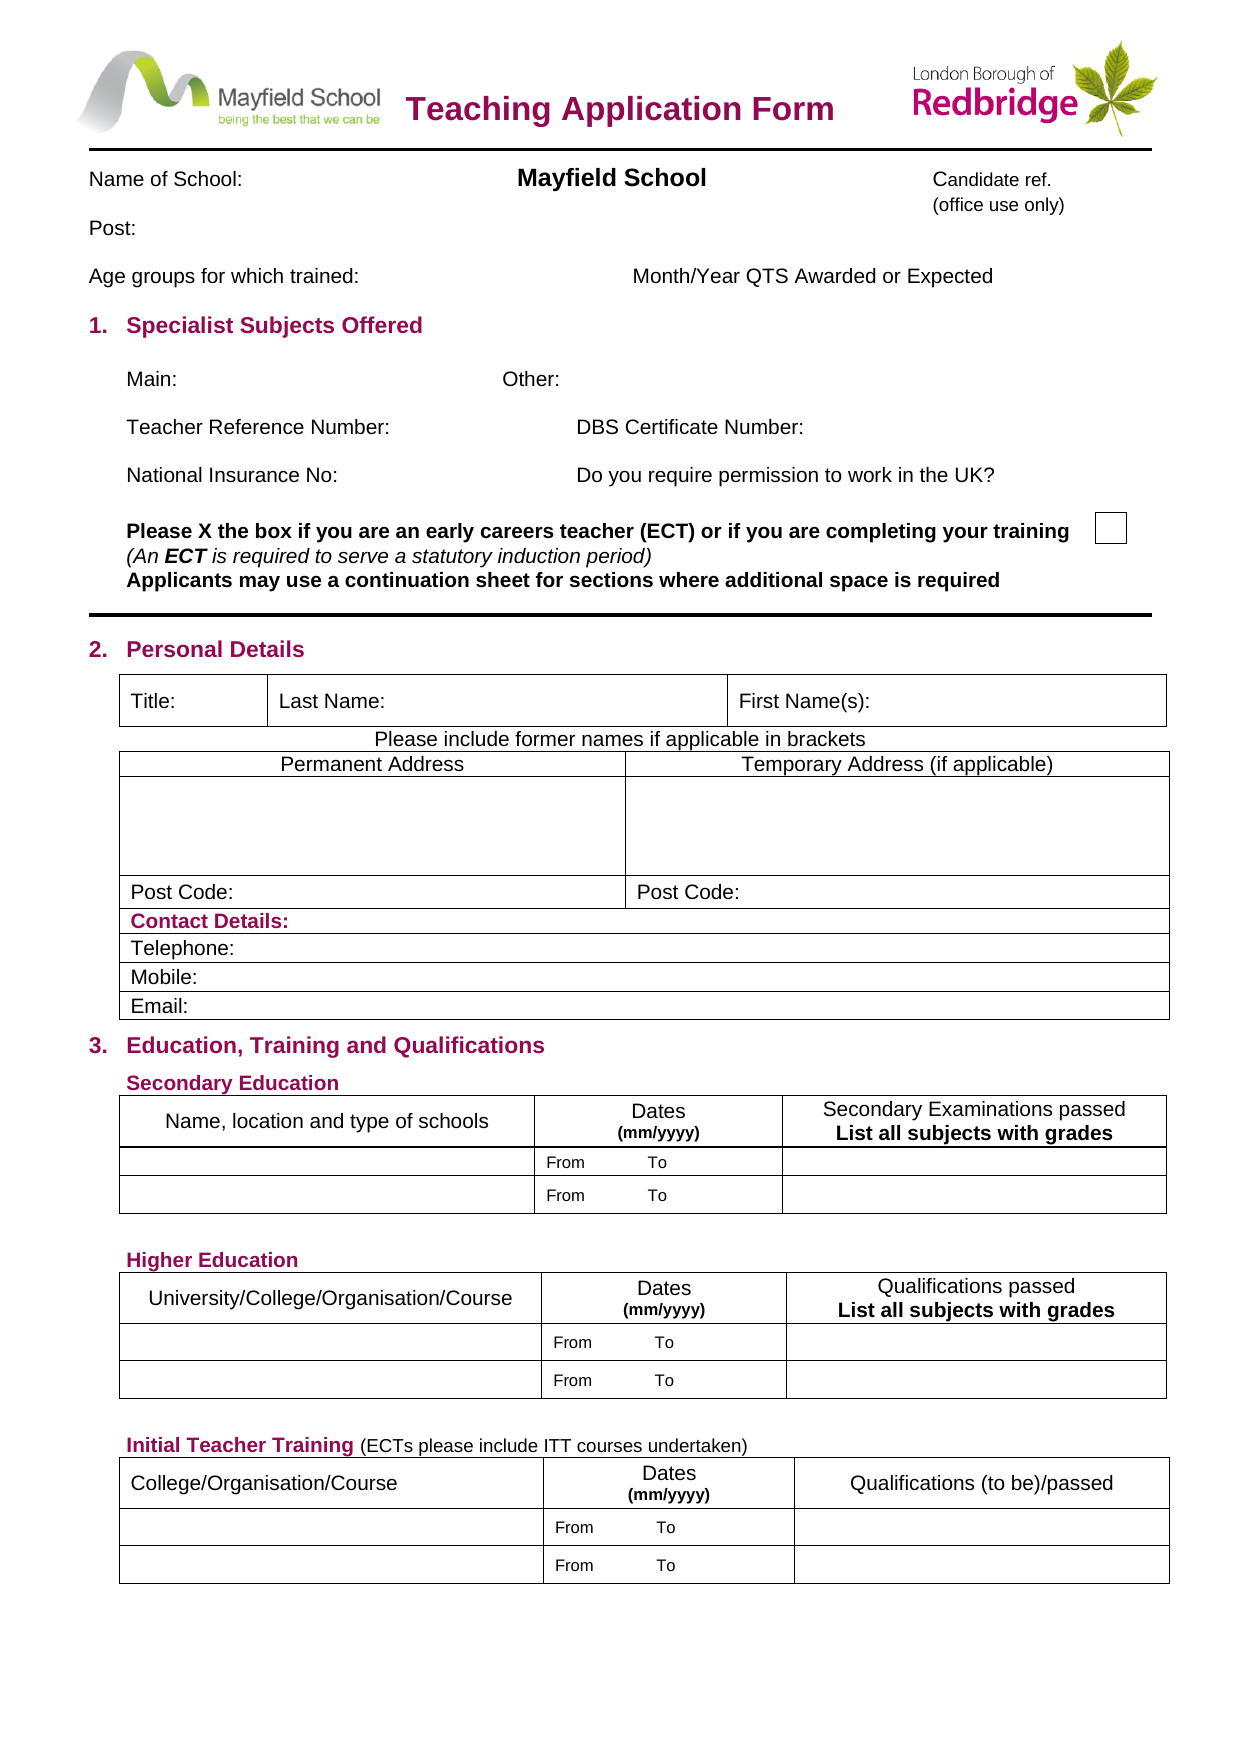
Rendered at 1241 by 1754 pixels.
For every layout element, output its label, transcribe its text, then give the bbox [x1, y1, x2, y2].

table_header Dates (mm/yyyy) [542, 1273, 786, 1323]
table_cell [120, 1361, 541, 1398]
table_cell Post Code: [626, 876, 1169, 907]
table_cell [795, 1509, 1169, 1545]
text Please include former names if applicable in brackets [89, 727, 1152, 751]
table_header Dates (mm/yyyy) [544, 1458, 794, 1507]
text Applicants may use a continuation sheet for sections where additional space is required [89, 568, 1152, 592]
text Higher Education [89, 1248, 1152, 1272]
table_header Secondary Examinations passed List all subjects with grades [783, 1096, 1166, 1146]
table_header Qualifications passed List all subjects with grades [787, 1273, 1166, 1323]
table_cell Mobile: [120, 963, 1169, 991]
table_cell [626, 777, 1169, 875]
picture [70, 40, 409, 153]
table_cell From To [535, 1148, 782, 1175]
text 3. Education, Training and Qualifications [89, 1032, 1152, 1059]
table_header Last Name: [268, 675, 727, 726]
table_header University/College/Organisation/Course [120, 1273, 541, 1323]
text Initial Teacher Training (ECTs please include ITT courses undertaken) [89, 1433, 1152, 1457]
table_cell Email: [120, 992, 1169, 1019]
table_header Qualifications (to be)/passed [795, 1458, 1169, 1507]
table_cell From To [544, 1546, 794, 1582]
table_cell [783, 1176, 1166, 1213]
text Teacher Reference Number: DBS Certificate Number: [89, 415, 1152, 439]
table_cell [787, 1324, 1166, 1360]
table_cell Telephone: [120, 934, 1169, 962]
text Main: Other: [89, 367, 1152, 391]
table_cell From To [544, 1509, 794, 1545]
table_cell [795, 1546, 1169, 1582]
text 1. Specialist Subjects Offered [89, 312, 1152, 338]
table_cell [120, 1148, 534, 1175]
picture [913, 40, 1158, 137]
table_header Temporary Address (if applicable) [626, 752, 1169, 776]
text Name of School: Mayfield School Candidate ref. (office use only) [89, 163, 1152, 216]
table_header Dates (mm/yyyy) [535, 1096, 782, 1146]
table_header Name, location and type of schools [120, 1096, 534, 1146]
table_header First Name(s): [728, 675, 1166, 726]
table_cell [787, 1361, 1166, 1398]
table_cell [120, 1546, 543, 1582]
subtitle Secondary Education [89, 1071, 1152, 1094]
table_cell [120, 777, 625, 875]
text Post: [89, 216, 1152, 240]
table_cell From To [535, 1176, 782, 1213]
table_header Title: [120, 675, 267, 726]
text Please X the box if you are an early careers teacher (ECT) or if you are completing your training [89, 511, 1152, 544]
text 2. Personal Details [89, 636, 1152, 662]
table_cell From To [542, 1324, 786, 1360]
table_cell [120, 1176, 534, 1213]
text National Insurance No: Do you require permission to work in the UK? [89, 463, 1152, 487]
table_cell [783, 1148, 1166, 1175]
text (An ECT is required to serve a statutory induction period) [89, 544, 1152, 568]
table_cell [120, 1509, 543, 1545]
table_cell Post Code: [120, 876, 625, 907]
table_cell Contact Details: [120, 909, 1169, 933]
subtitle Teaching Application Form [89, 89, 1152, 127]
text Age groups for which trained: Month/Year QTS Awarded or Expected [89, 264, 1152, 288]
table_cell [120, 1324, 541, 1360]
table_cell From To [542, 1361, 786, 1398]
table_header Permanent Address [120, 752, 625, 776]
table_header College/Organisation/Course [120, 1458, 543, 1507]
